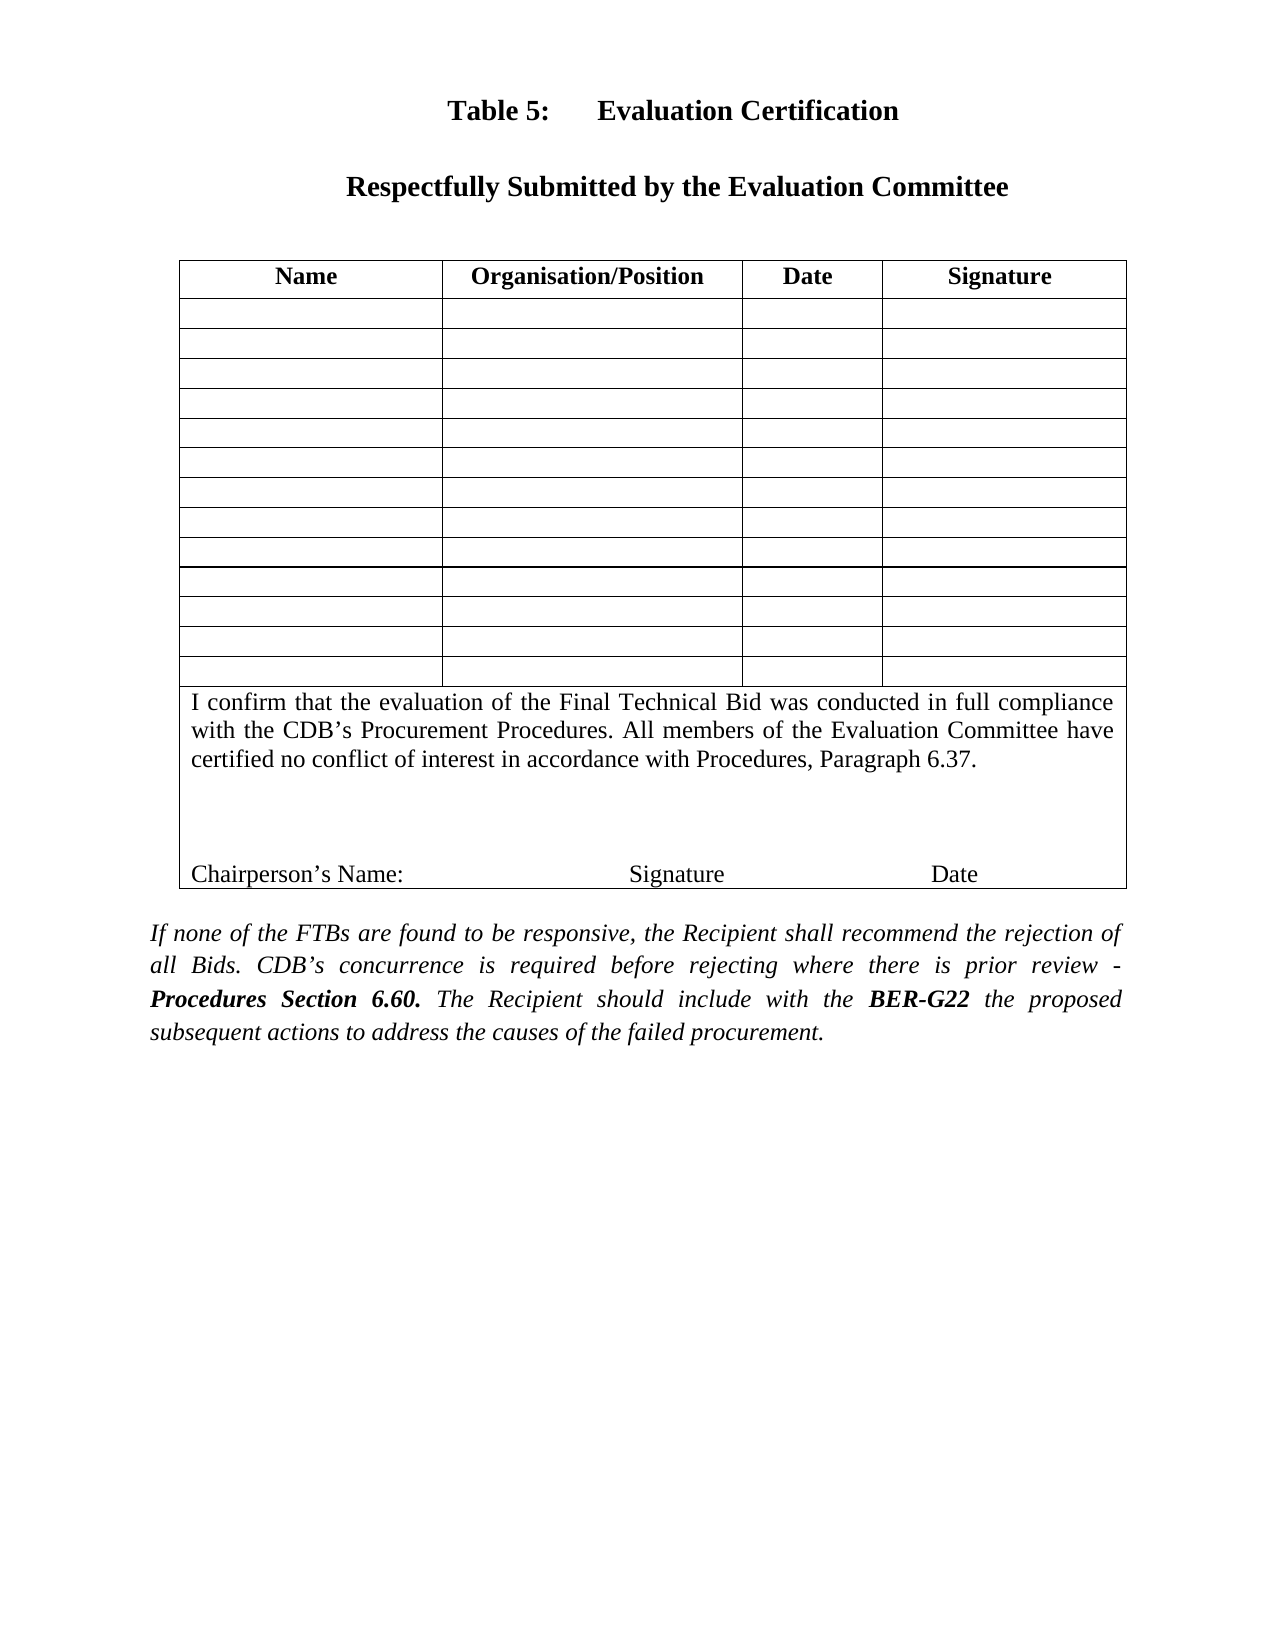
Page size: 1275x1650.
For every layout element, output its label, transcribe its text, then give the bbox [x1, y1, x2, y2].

table_cell [743, 419, 882, 447]
table_cell [743, 597, 882, 626]
table_cell [180, 389, 442, 417]
subtitle Table 5: Evaluation Certification [150, 93, 1196, 126]
text Respectfully Submitted by the Evaluation Committee [169, 169, 1186, 203]
table_cell [883, 478, 1126, 507]
table_cell [443, 627, 742, 656]
table_cell [883, 419, 1126, 447]
table_cell [743, 299, 882, 328]
table_cell [443, 329, 742, 358]
table_cell [883, 508, 1126, 537]
table_cell [443, 448, 742, 477]
table_cell [443, 389, 742, 417]
table_cell [443, 657, 742, 686]
table_cell [883, 389, 1126, 417]
table_cell I confirm that the evaluation of the Final Technical Bid was conducted in full compliance with the CDB’s Procurement Procedures. All members of the Evaluation Committee have certified no conflict of interest in accordance with Procedures, Paragraph 6.37. Chairperson’s Name: Signature Date [180, 687, 1126, 888]
table_cell [883, 568, 1126, 596]
table_header Name [180, 261, 442, 298]
table_cell [443, 299, 742, 328]
table_cell [443, 478, 742, 507]
table_cell [883, 627, 1126, 656]
table_cell [743, 389, 882, 417]
table_header Date [743, 261, 882, 298]
table_cell [883, 299, 1126, 328]
table_cell [180, 359, 442, 388]
table_cell [180, 448, 442, 477]
table_cell [883, 359, 1126, 388]
table_cell [743, 568, 882, 596]
table_cell [180, 299, 442, 328]
table_cell [743, 359, 882, 388]
table_cell [883, 329, 1126, 358]
table_cell [443, 419, 742, 447]
table_cell [743, 627, 882, 656]
table_cell [180, 419, 442, 447]
table_cell [743, 538, 882, 566]
table_cell [883, 538, 1126, 566]
table_cell [883, 657, 1126, 686]
text If none of the FTBs are found to be responsive, the Recipient shall recommend the rejection of all Bids. CDB’s concurrence is required before rejecting where there is prior review - Procedures Section 6.60. The Recipient should include with the BER-G22 the proposed subsequent actions to address the causes of the failed procurement. [150, 918, 1124, 1045]
table_cell [180, 657, 442, 686]
table_cell [180, 329, 442, 358]
table_cell [743, 508, 882, 537]
table_cell [883, 448, 1126, 477]
table_cell [180, 508, 442, 537]
table_cell [443, 568, 742, 596]
table_cell [180, 478, 442, 507]
table_cell [180, 627, 442, 656]
table_cell [883, 597, 1126, 626]
table_cell [743, 657, 882, 686]
table_cell [180, 597, 442, 626]
table_cell [180, 538, 442, 566]
table_cell [743, 448, 882, 477]
table_cell [743, 478, 882, 507]
table_header Organisation/Position [443, 261, 742, 298]
table_cell [443, 508, 742, 537]
table_cell [443, 538, 742, 566]
table_cell [180, 568, 442, 596]
table_cell [443, 359, 742, 388]
table_cell [743, 329, 882, 358]
table_cell [443, 597, 742, 626]
table_header Signature [883, 261, 1126, 298]
